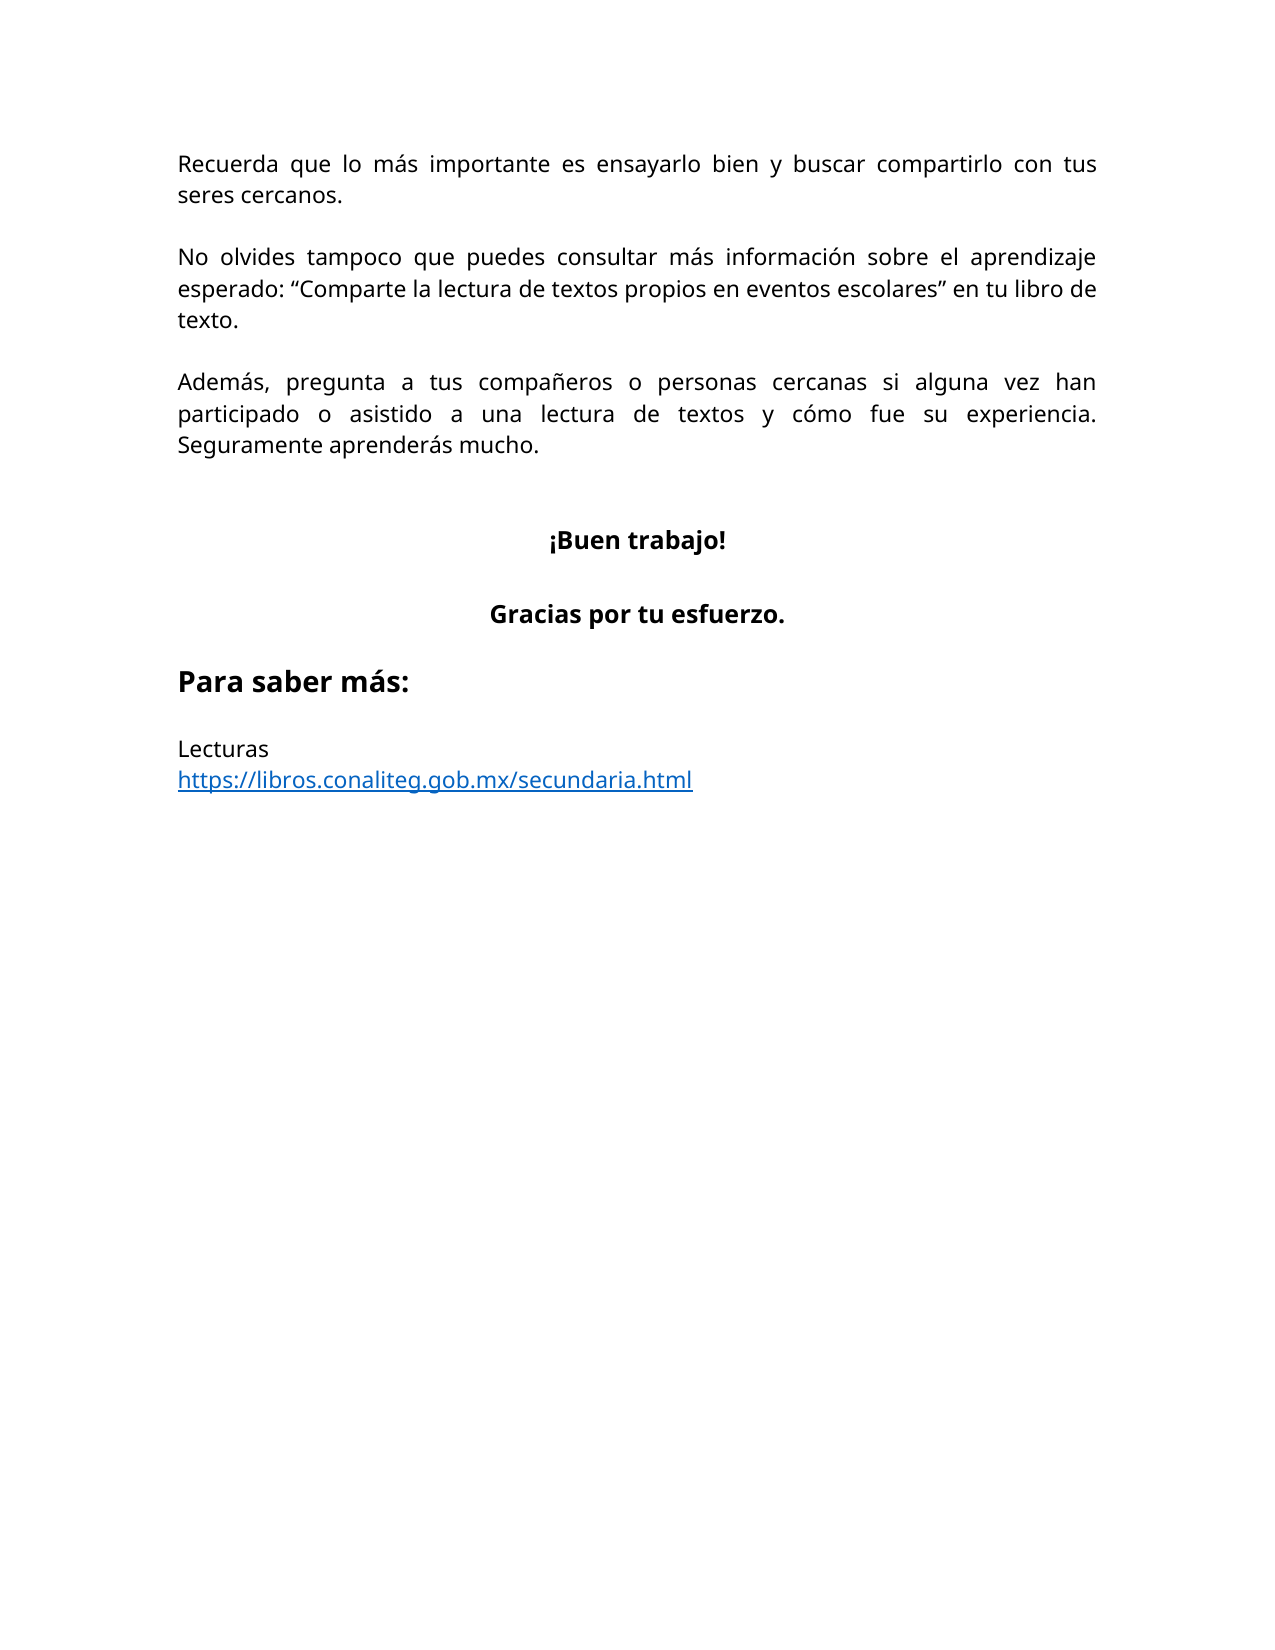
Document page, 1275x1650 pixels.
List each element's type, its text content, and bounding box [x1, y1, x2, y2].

text Lecturas [177, 733, 1098, 764]
text Para saber más: [177, 662, 1098, 701]
text https://libros.conaliteg.gob.mx/secundaria.html [177, 764, 1098, 795]
text ¡Buen trabajo! [177, 523, 1098, 557]
text Recuerda que lo más importante es ensayarlo bien y buscar compartirlo con tus seres cercanos. [177, 148, 1098, 210]
text Gracias por tu esfuerzo. [177, 596, 1098, 630]
text Además, pregunta a tus compañeros o personas cercanas si alguna vez han participado o asistido a una lectura de textos y cómo fue su experiencia. Seguramente aprenderás mucho. [177, 366, 1098, 460]
text No olvides tampoco que puedes consultar más información sobre el aprendizaje esperado: “Comparte la lectura de textos propios en eventos escolares” en tu libro de texto. [177, 241, 1098, 335]
